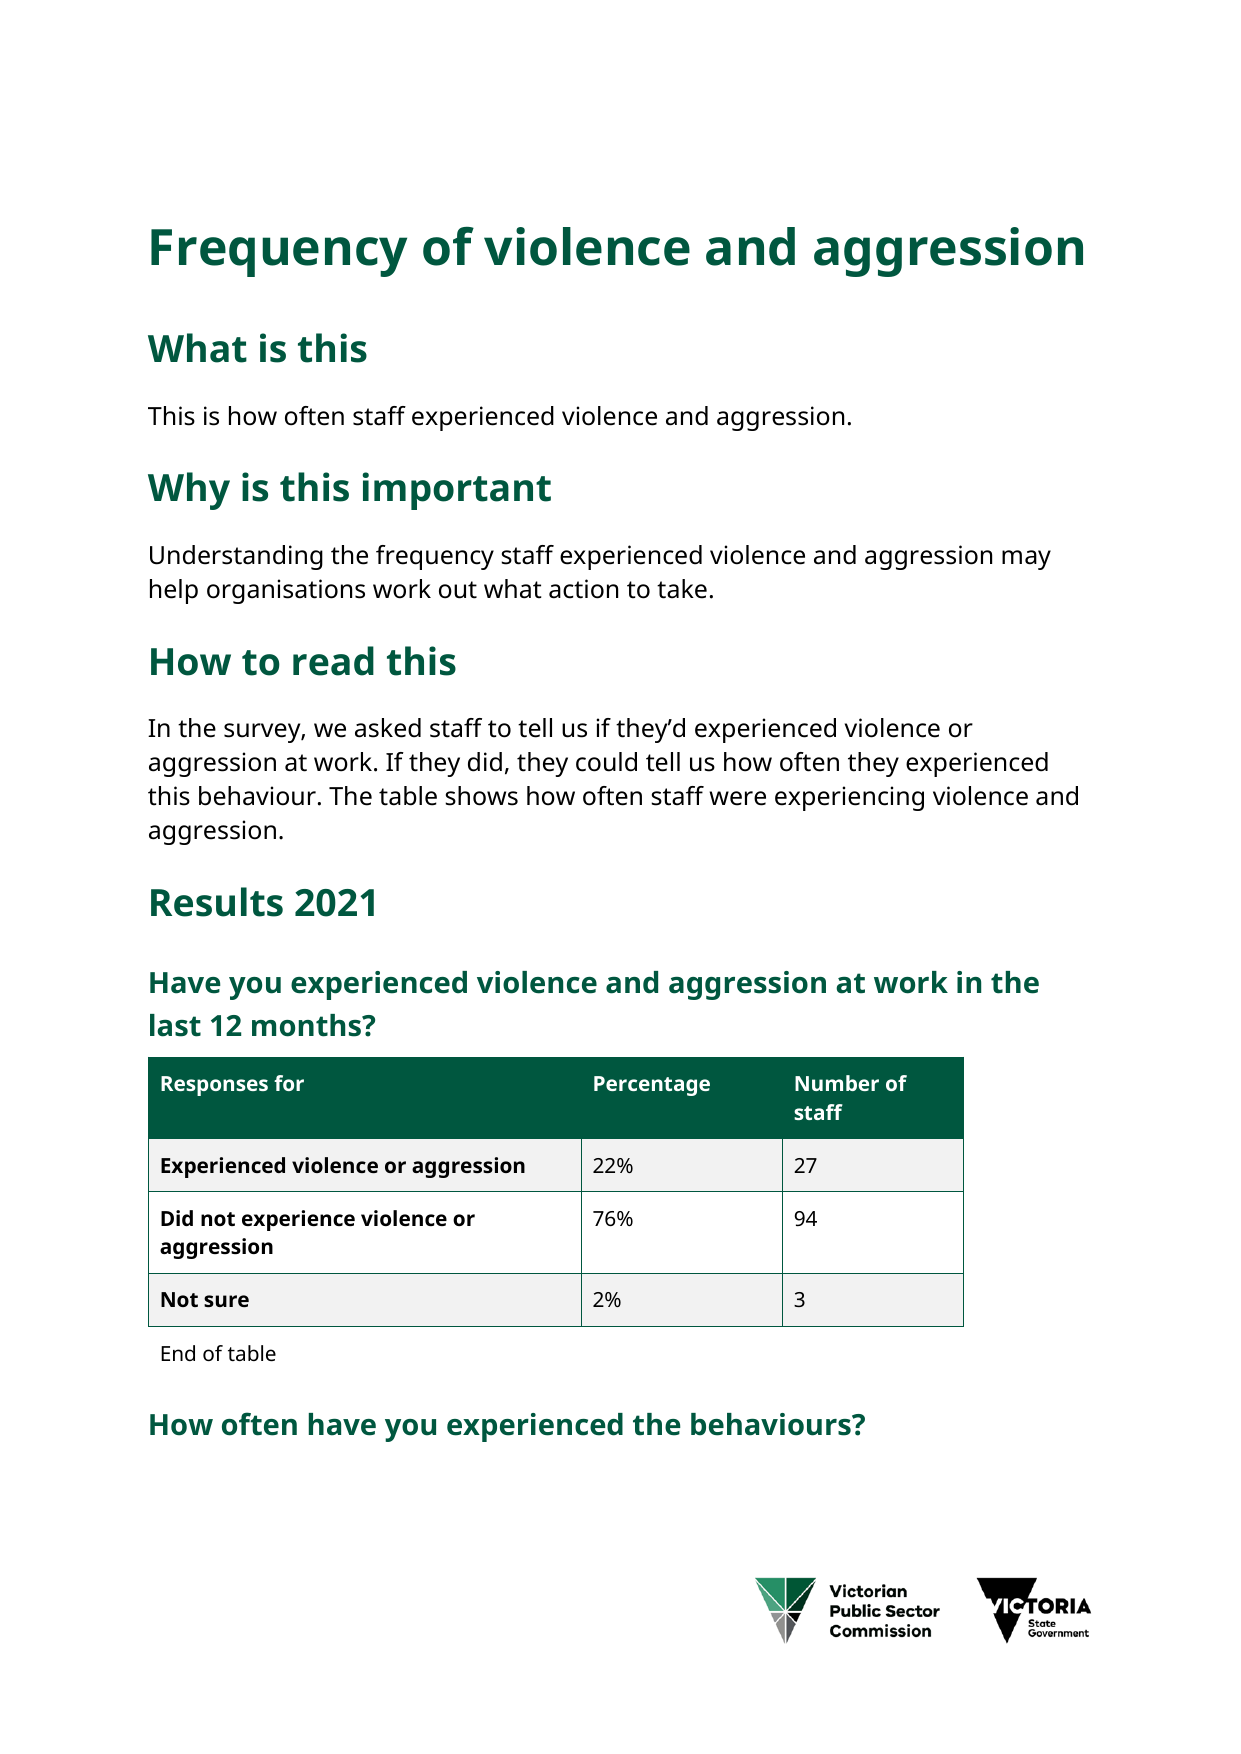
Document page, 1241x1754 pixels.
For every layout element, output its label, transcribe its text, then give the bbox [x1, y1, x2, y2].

text In the survey, we asked staff to tell us if they’d experienced violence or aggression at work. If they did, they could tell us how often they experienced this behaviour. The table shows how often staff were experiencing violence and aggression. [148, 711, 1092, 847]
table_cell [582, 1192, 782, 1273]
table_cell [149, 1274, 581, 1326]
subtitle Frequency of violence and aggression [148, 212, 1092, 280]
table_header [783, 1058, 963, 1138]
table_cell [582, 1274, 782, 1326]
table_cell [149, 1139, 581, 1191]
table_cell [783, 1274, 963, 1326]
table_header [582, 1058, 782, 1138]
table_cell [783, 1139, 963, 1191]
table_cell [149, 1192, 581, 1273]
subtitle Have you experienced violence and aggression at work in the last 12 months? [148, 962, 1092, 1045]
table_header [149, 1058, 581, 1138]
subtitle Results 2021 [148, 876, 1092, 927]
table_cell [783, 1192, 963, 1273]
text Understanding the frequency staff experienced violence and aggression may help organisations work out what action to take. [148, 538, 1092, 606]
subtitle How to read this [148, 635, 1092, 686]
text This is how often staff experienced violence and aggression. [148, 398, 1092, 433]
subtitle What is this [148, 323, 1092, 374]
subtitle Why is this important [148, 462, 1092, 513]
picture [754, 1577, 1093, 1645]
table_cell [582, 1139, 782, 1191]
subtitle How often have you experienced the behaviours? [148, 1404, 1092, 1444]
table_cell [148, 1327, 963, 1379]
